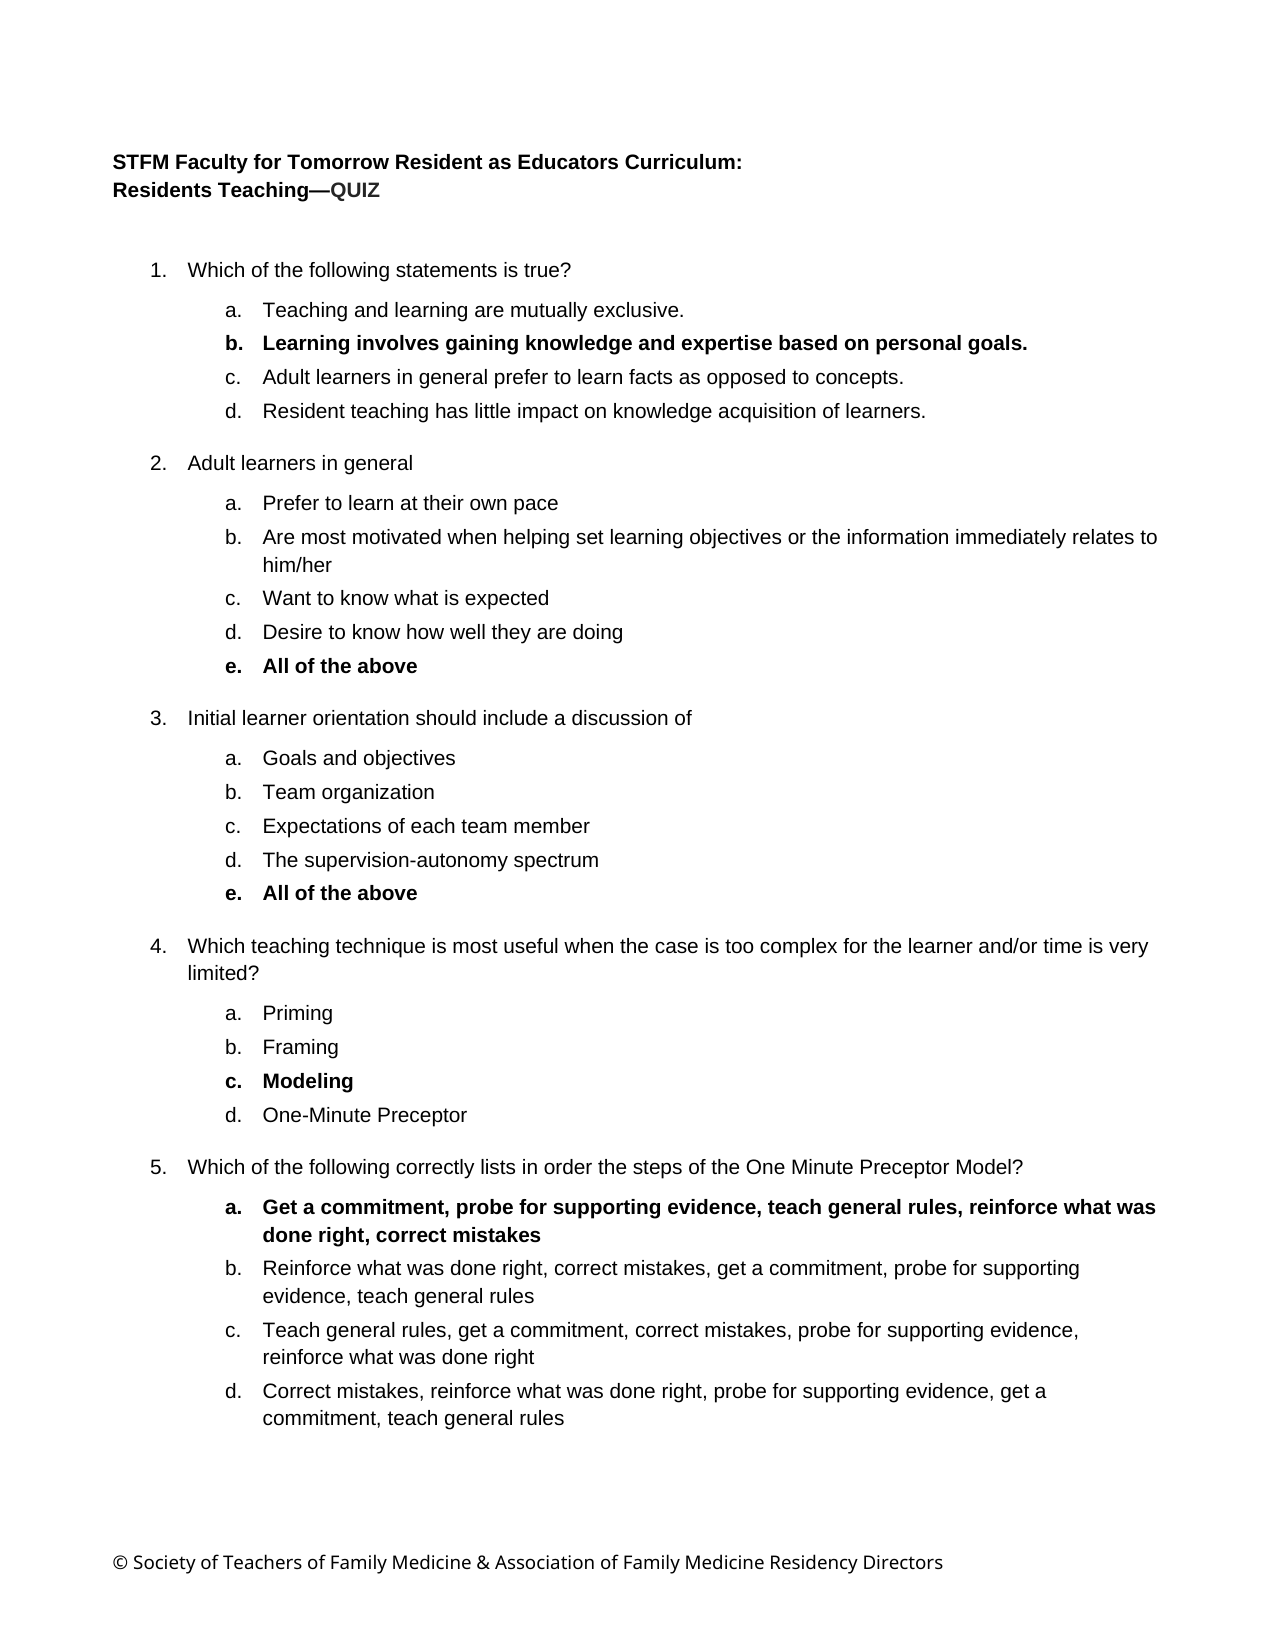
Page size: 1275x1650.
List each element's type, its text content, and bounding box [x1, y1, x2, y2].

list Modeling [225, 1069, 1162, 1093]
list Teach general rules, get a commitment, correct mistakes, probe for supporting evidence, reinforce what was done right [225, 1317, 1162, 1369]
list Learning involves gaining knowledge and expertise based on personal goals. [225, 331, 1162, 355]
list Prefer to learn at their own pace [225, 491, 1162, 515]
list Expectations of each team member [225, 814, 1162, 838]
list Team organization [225, 780, 1162, 804]
list Priming [225, 1001, 1162, 1025]
list Are most motivated when helping set learning objectives or the information immediately relates to him/her [225, 525, 1162, 576]
list Initial learner orientation should include a discussion of [150, 706, 1162, 730]
list Which teaching technique is most useful when the case is too complex for the learner and/or time is very limited? [150, 934, 1162, 985]
list Adult learners in general [150, 451, 1162, 475]
list Desire to know how well they are doing [225, 620, 1162, 644]
text STFM Faculty for Tomorrow Resident as Educators Curriculum: Residents Teaching—QUIZ [112, 150, 1162, 201]
list All of the above [225, 654, 1162, 678]
list Which of the following statements is true? [150, 257, 1162, 281]
list Adult learners in general prefer to learn facts as opposed to concepts. [225, 365, 1162, 389]
list Goals and objectives [225, 746, 1162, 770]
list Which of the following correctly lists in order the steps of the One Minute Preceptor Model? [150, 1155, 1162, 1179]
list Teaching and learning are mutually exclusive. [225, 297, 1162, 321]
list Resident teaching has little impact on knowledge acquisition of learners. [225, 399, 1162, 423]
list Correct mistakes, reinforce what was done right, probe for supporting evidence, get a commitment, teach general rules [225, 1379, 1162, 1430]
list All of the above [225, 881, 1162, 905]
list Get a commitment, probe for supporting evidence, teach general rules, reinforce what was done right, correct mistakes [225, 1195, 1162, 1246]
list One-Minute Preceptor [225, 1102, 1162, 1126]
list Framing [225, 1035, 1162, 1059]
list Want to know what is expected [225, 586, 1162, 610]
list Reinforce what was done right, correct mistakes, get a commitment, probe for supporting evidence, teach general rules [225, 1256, 1162, 1308]
list The supervision-autonomy spectrum [225, 847, 1162, 871]
